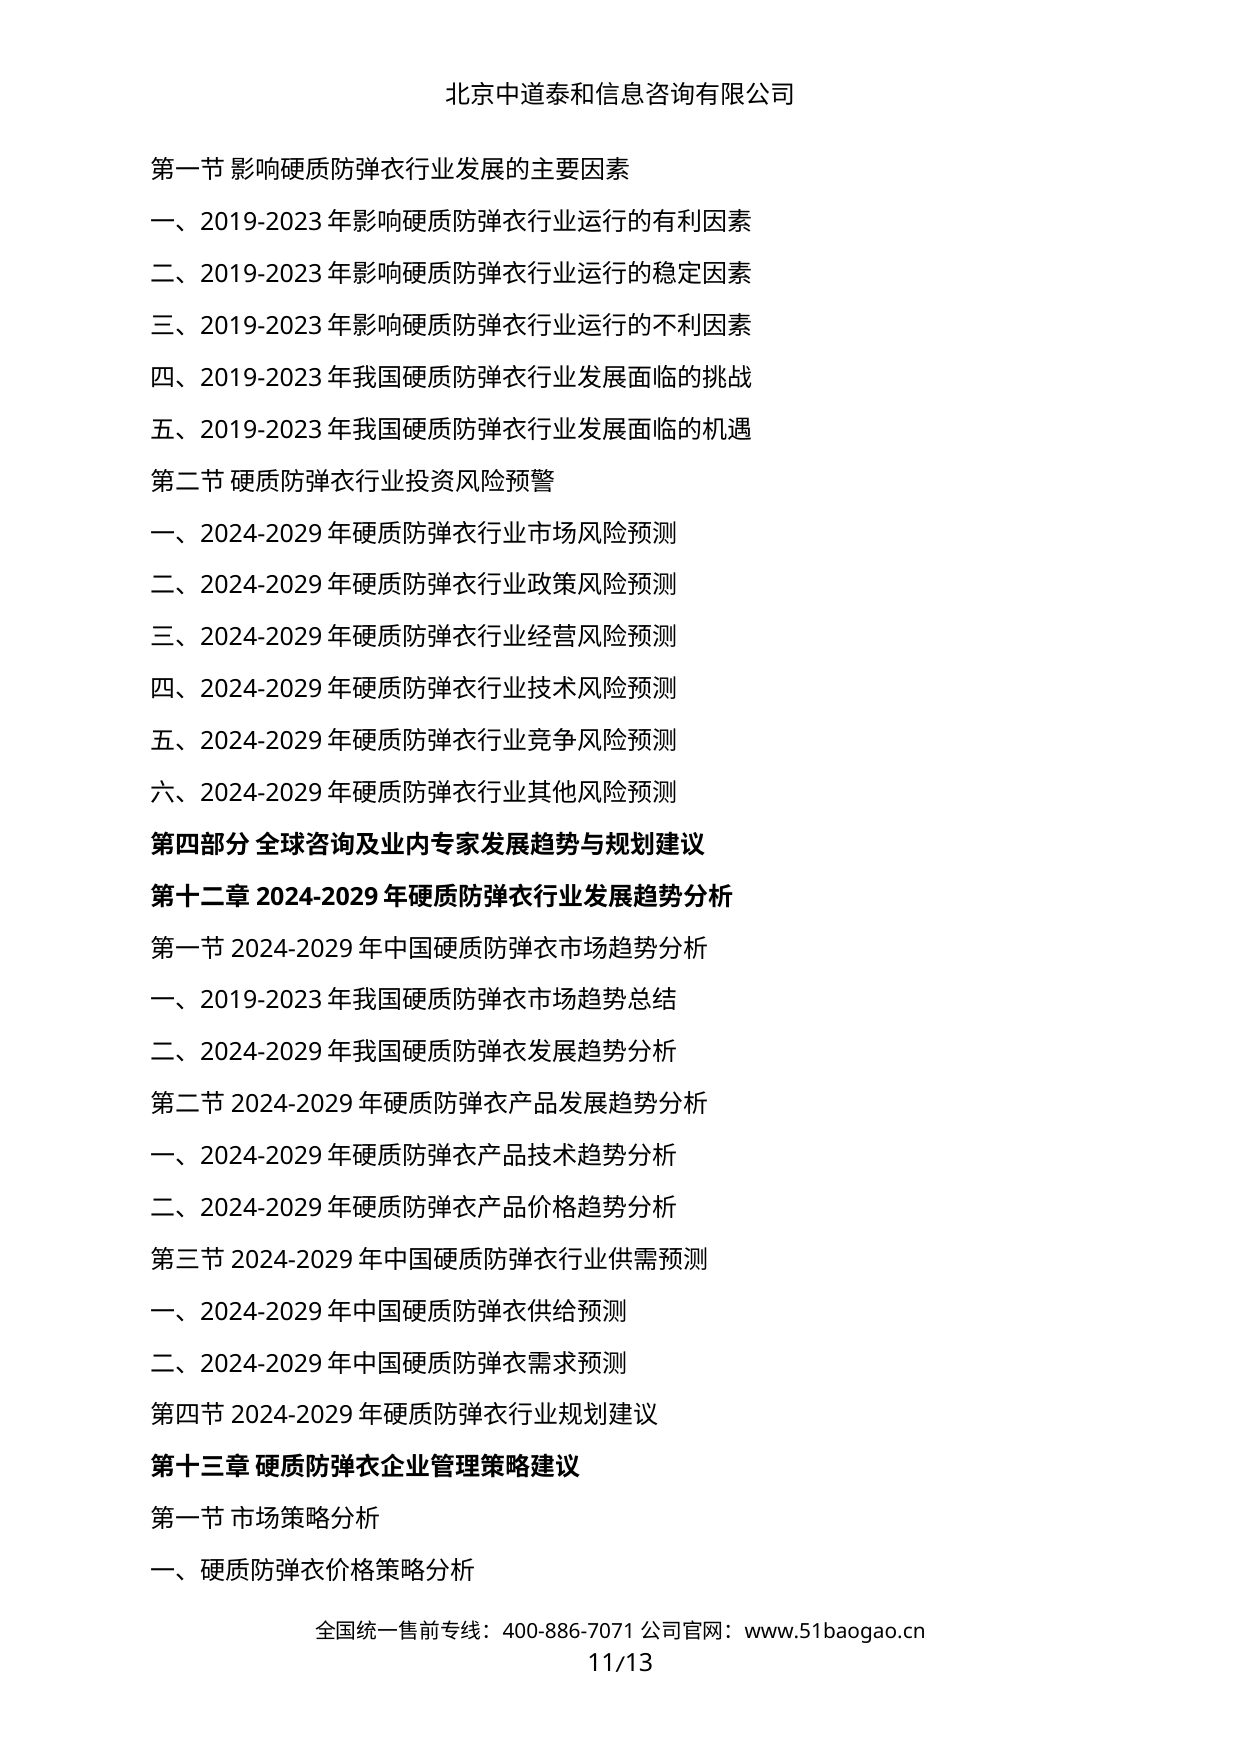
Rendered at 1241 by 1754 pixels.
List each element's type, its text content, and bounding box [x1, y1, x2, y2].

text 第四部分 全球咨询及业内专家发展趋势与规划建议 [150, 824, 1090, 861]
text 二、2024-2029年我国硬质防弹衣发展趋势分析 [150, 1032, 1090, 1068]
text 第十二章 2024-2029年硬质防弹衣行业发展趋势分析 [150, 876, 1090, 912]
text 一、硬质防弹衣价格策略分析 [150, 1551, 1090, 1587]
text 第二节 硬质防弹衣行业投资风险预警 [150, 461, 1090, 497]
text 第一节 影响硬质防弹衣行业发展的主要因素 [150, 150, 1090, 186]
text 二、2019-2023年影响硬质防弹衣行业运行的稳定因素 [150, 254, 1090, 290]
text 四、2024-2029年硬质防弹衣行业技术风险预测 [150, 669, 1090, 705]
text 二、2024-2029年中国硬质防弹衣需求预测 [150, 1343, 1090, 1379]
text 第四节 2024-2029年硬质防弹衣行业规划建议 [150, 1395, 1090, 1431]
text 二、2024-2029年硬质防弹衣行业政策风险预测 [150, 565, 1090, 601]
text 第一节 2024-2029年中国硬质防弹衣市场趋势分析 [150, 928, 1090, 964]
text 第三节 2024-2029年中国硬质防弹衣行业供需预测 [150, 1239, 1090, 1276]
text 三、2024-2029年硬质防弹衣行业经营风险预测 [150, 617, 1090, 653]
text 一、2024-2029年中国硬质防弹衣供给预测 [150, 1291, 1090, 1327]
text 一、2024-2029年硬质防弹衣产品技术趋势分析 [150, 1136, 1090, 1172]
text 第一节 市场策略分析 [150, 1499, 1090, 1535]
text 二、2024-2029年硬质防弹衣产品价格趋势分析 [150, 1187, 1090, 1224]
text 四、2019-2023年我国硬质防弹衣行业发展面临的挑战 [150, 357, 1090, 394]
text 三、2019-2023年影响硬质防弹衣行业运行的不利因素 [150, 306, 1090, 342]
text 六、2024-2029年硬质防弹衣行业其他风险预测 [150, 772, 1090, 809]
text 一、2019-2023年影响硬质防弹衣行业运行的有利因素 [150, 202, 1090, 238]
text 一、2019-2023年我国硬质防弹衣市场趋势总结 [150, 980, 1090, 1016]
text 第十三章 硬质防弹衣企业管理策略建议 [150, 1447, 1090, 1483]
text 第二节 2024-2029年硬质防弹衣产品发展趋势分析 [150, 1084, 1090, 1120]
text 五、2019-2023年我国硬质防弹衣行业发展面临的机遇 [150, 409, 1090, 446]
text 五、2024-2029年硬质防弹衣行业竞争风险预测 [150, 721, 1090, 757]
text 一、2024-2029年硬质防弹衣行业市场风险预测 [150, 513, 1090, 549]
